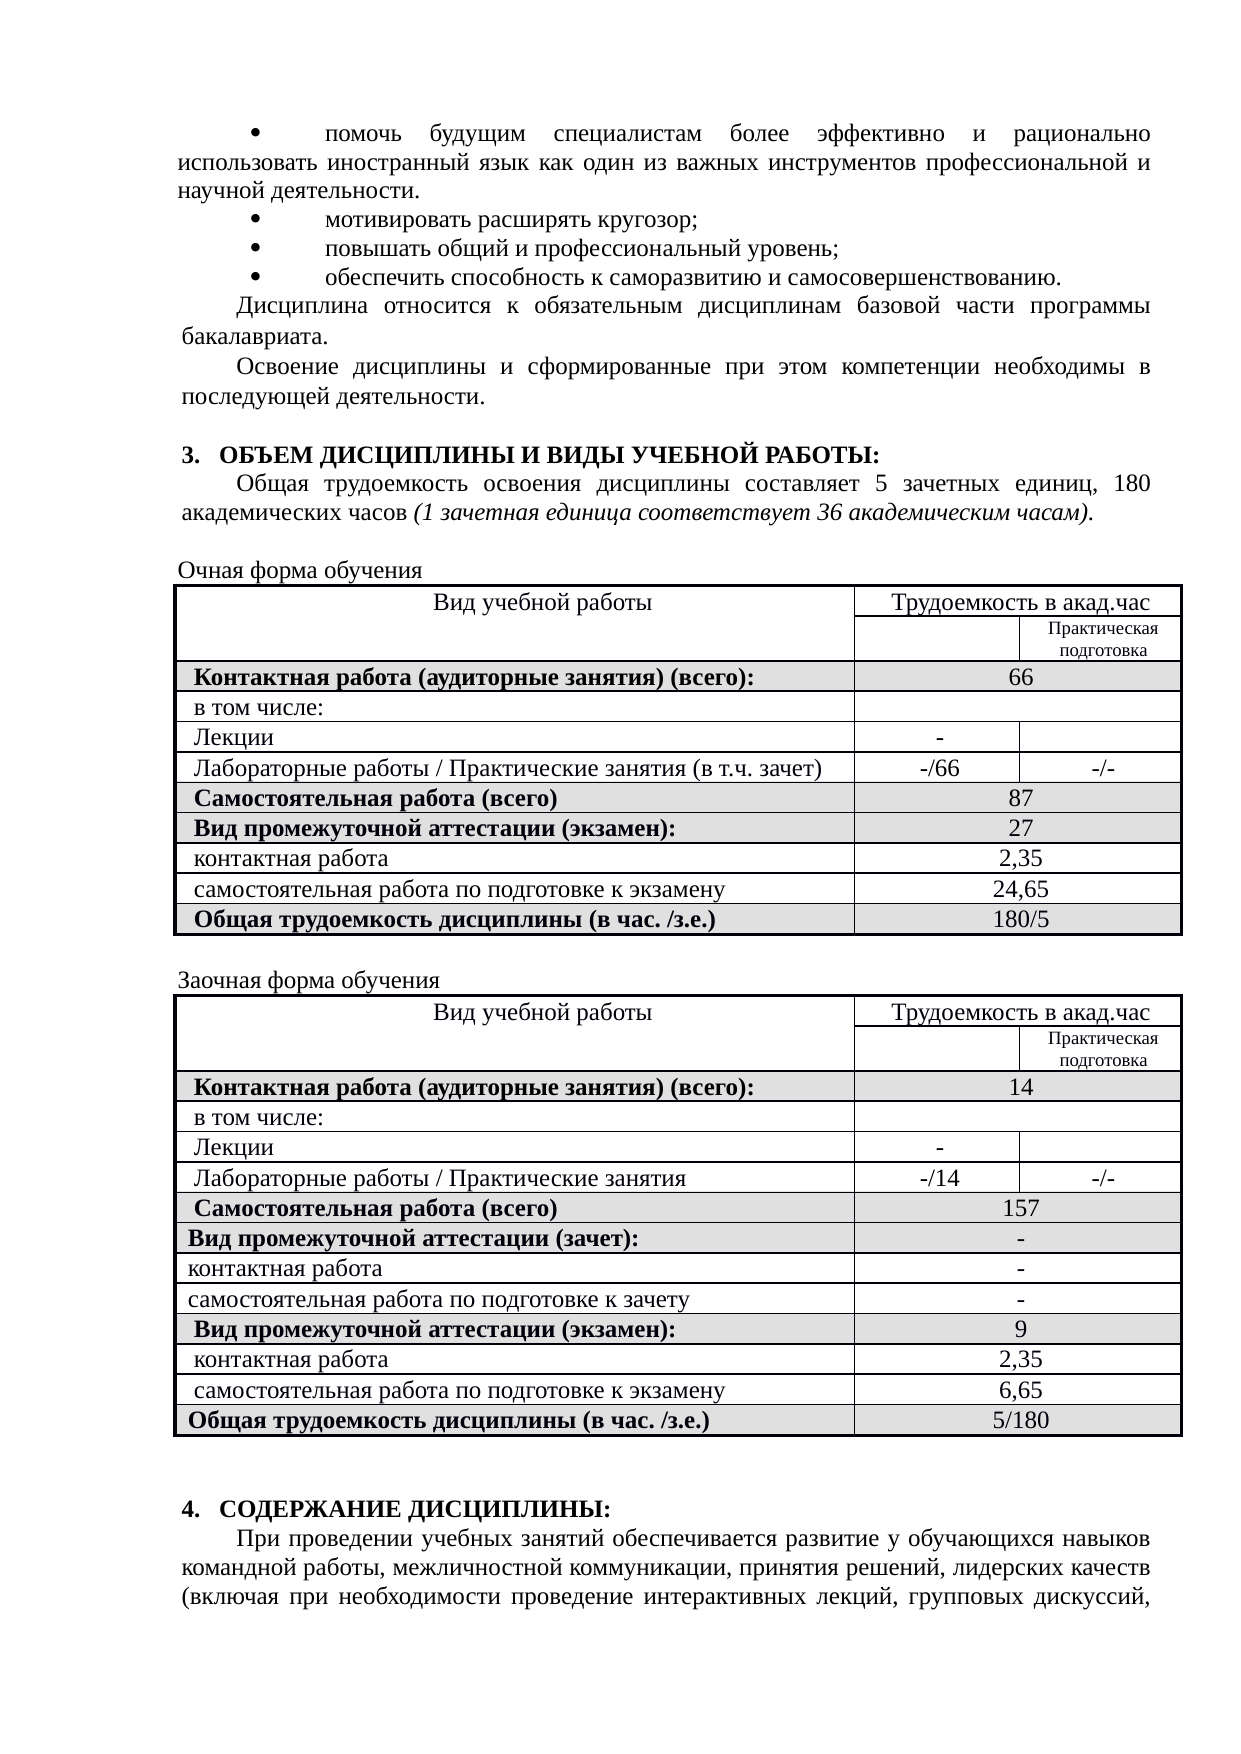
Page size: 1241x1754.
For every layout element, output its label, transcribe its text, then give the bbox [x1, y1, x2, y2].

text Освоение дисциплины и сформированные при этом компетенции необходимы в последующей деятельности. [181, 351, 1152, 410]
table_cell контактная работа [177, 1345, 854, 1373]
table_cell [855, 1102, 1180, 1131]
table_cell Самостоятельная работа (всего) [177, 1193, 854, 1222]
table_cell Общая трудоемкость дисциплины (в час. /з.е.) [177, 904, 854, 933]
table_cell Самостоятельная работа (всего) [177, 783, 854, 812]
table_cell Общая трудоемкость дисциплины (в час. /з.е.) [177, 1405, 854, 1434]
table_cell [855, 692, 1180, 721]
table_cell -/14 [855, 1163, 1019, 1191]
table_header Трудоемкость в акад.час [855, 587, 1180, 615]
text Заочная форма обучения [177, 965, 1152, 993]
list повышать общий и профессиональный уровень; [177, 233, 1152, 262]
text Дисциплина относится к обязательным дисциплинам базовой части программы бакалавриата. [181, 291, 1152, 349]
table_cell - [855, 1132, 1019, 1161]
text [181, 1523, 1152, 1609]
table_cell 180/5 [855, 904, 1180, 933]
table_cell Лекции [177, 722, 854, 751]
table_cell Практическая подготовка [1020, 617, 1180, 660]
list помочь будущим специалистам более эффективно и рационально использовать иностранный язык как один из важных инструментов профессиональной и научной деятельности. [177, 118, 1152, 204]
table_cell 24,65 [855, 874, 1180, 903]
list обеспечить способность к саморазвитию и самосовершенствованию. [177, 262, 1152, 291]
table_cell - [855, 1284, 1180, 1313]
list Объем дисциплины и виды учебной работы: [181, 440, 1152, 468]
table_header Вид учебной работы [177, 587, 854, 660]
text Очная форма обучения [177, 555, 1152, 583]
table_cell 6,65 [855, 1375, 1180, 1403]
table_cell -/- [1020, 753, 1180, 781]
text Общая трудоемкость освоения дисциплины составляет 5 зачетных единиц, 180 академических часов (1 зачетная единица соответствует 36 академическим часам). [181, 468, 1152, 526]
list СОДЕРЖАНИЕ ДИСЦИПЛИНЫ: [181, 1494, 1152, 1523]
table_cell 2,35 [855, 1345, 1180, 1373]
table_cell Контактная работа (аудиторные занятия) (всего): [177, 1072, 854, 1100]
table_cell - [855, 722, 1019, 751]
table_cell в том числе: [177, 692, 854, 721]
table_cell 5/180 [855, 1405, 1180, 1434]
table_cell 2,35 [855, 844, 1180, 872]
table_cell Практическая подготовка [1020, 1027, 1180, 1070]
table_cell Лекции [177, 1132, 854, 1161]
table_cell Вид промежуточной аттестации (экзамен): [177, 1314, 854, 1343]
table_cell - [855, 1223, 1180, 1252]
list мотивировать расширять кругозор; [177, 204, 1152, 233]
table_cell самостоятельная работа по подготовке к зачету [177, 1284, 854, 1313]
table_cell Вид промежуточной аттестации (зачет): [177, 1223, 854, 1252]
table_header Вид учебной работы [177, 997, 854, 1070]
table_cell контактная работа [177, 844, 854, 872]
table_cell 157 [855, 1193, 1180, 1222]
table_cell контактная работа [177, 1254, 854, 1282]
table_cell -/66 [855, 753, 1019, 781]
table_cell Контактная работа (аудиторные занятия) (всего): [177, 662, 854, 690]
table_cell Лабораторные работы / Практические занятия (в т.ч. зачет) [177, 753, 854, 781]
table_cell в том числе: [177, 1102, 854, 1131]
table_cell [1020, 1132, 1180, 1161]
table_cell - [855, 1254, 1180, 1282]
table_cell 14 [855, 1072, 1180, 1100]
table_cell 66 [855, 662, 1180, 690]
table_cell [1020, 722, 1180, 751]
table_cell самостоятельная работа по подготовке к экзамену [177, 1375, 854, 1403]
table_cell -/- [1020, 1163, 1180, 1191]
table_cell Лабораторные работы / Практические занятия [177, 1163, 854, 1191]
table_cell [855, 617, 1019, 660]
table_cell Вид промежуточной аттестации (экзамен): [177, 813, 854, 842]
table_cell 27 [855, 813, 1180, 842]
table_cell 87 [855, 783, 1180, 812]
table_cell самостоятельная работа по подготовке к экзамену [177, 874, 854, 903]
table_header Трудоемкость в акад.час [855, 997, 1180, 1025]
table_cell 9 [855, 1314, 1180, 1343]
table_cell [855, 1027, 1019, 1070]
